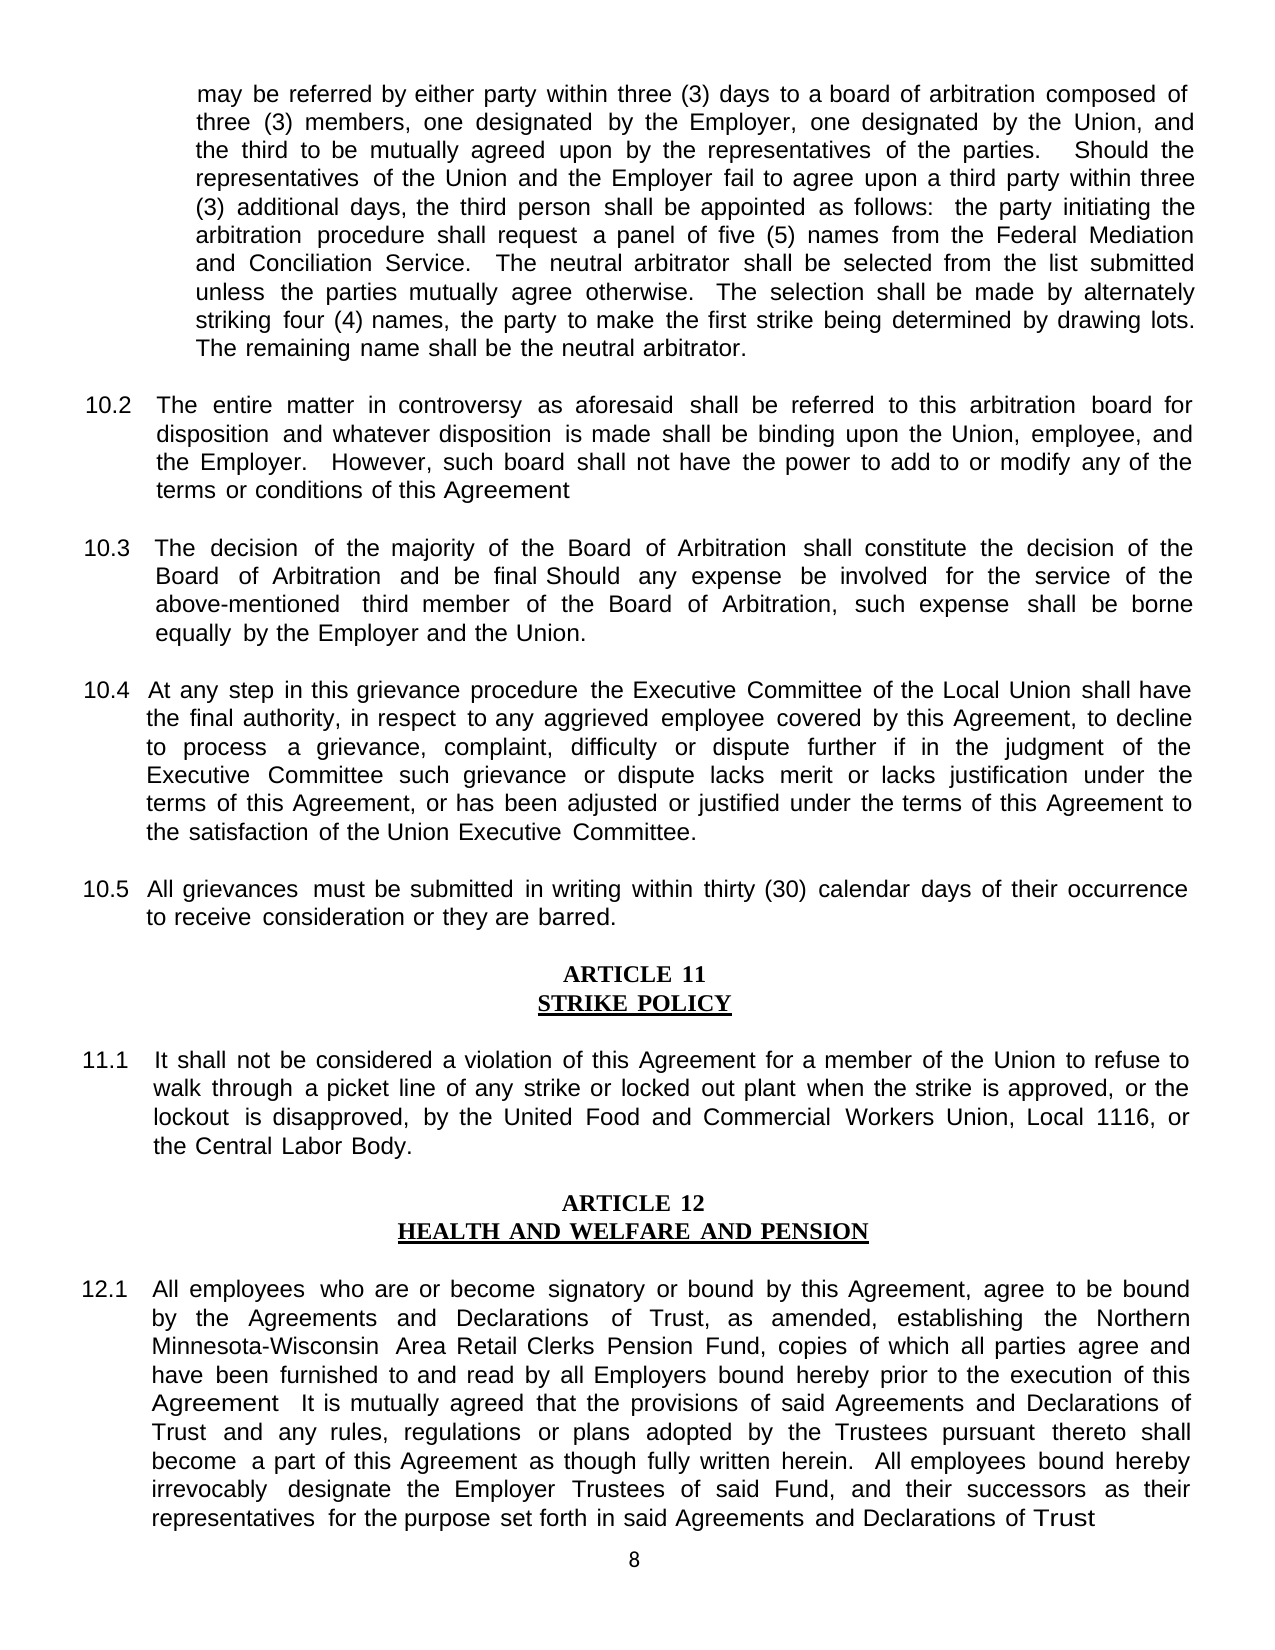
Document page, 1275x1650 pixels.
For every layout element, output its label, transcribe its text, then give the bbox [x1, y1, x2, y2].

text 11.1 It shall not be considered a violation of this Agreement for a member of the Union to refuse to walk through a picket line of any strike or locked out plant when the strike is approved, or the lockout is disapproved, by the United Food and Commercial Workers Union, Local 1116, or the Central Labor Body. [82, 1046, 1191, 1159]
text 10.2 The entire matter in controversy as aforesaid shall be referred to this arbitration board for disposition and whatever disposition is made shall be binding upon the Union, employee, and the Employer. However, such board shall not have the power to add to or modify any of the terms or conditions of this Agreement [85, 391, 1193, 504]
text 10.3 The decision of the majority of the Board of Arbitration shall constitute the decision of the Board of Arbitration and be final Should any expense be involved for the service of the above-mentioned third member of the Board of Arbitration, such expense shall be borne equally by the Employer and the Union. [83, 534, 1194, 646]
text 12.1 All employees who are or become signatory or bound by this Agreement, agree to be bound by the Agreements and Declarations of Trust, as amended, establishing the Northern Minnesota-Wisconsin Area Retail Clerks Pension Fund, copies of which all parties agree and have been furnished to and read by all Employers bound hereby prior to the execution of this Agreement It is mutually agreed that the provisions of said Agreements and Declarations of Trust and any rules, regulations or plans adopted by the Trustees pursuant thereto shall become a part of this Agreement as though fully written herein. All employees bound hereby irrevocably designate the Employer Trustees of said Fund, and their successors as their representatives for the purpose set forth in said Agreements and Declarations of Trust [81, 1275, 1191, 1532]
text 10.5 All grievances must be submitted in writing within thirty (30) calendar days of their occurrence to receive consideration or they are barred. [82, 875, 1189, 930]
text HEALTH AND WELFARE AND PENSION [391, 1217, 875, 1245]
text ARTICLE 12 [556, 1189, 710, 1217]
text three (3) members, one designated by the Employer, one designated by the Union, and the third to be mutually agreed upon by the representatives of the parties. Should the representatives of the Union and the Employer fail to agree upon a third party within three (3) additional days, the third person shall be appointed as follows: the party initiating the arbitration procedure shall request a panel of five (5) names from the Federal Mediation and Conciliation Service. The neutral arbitrator shall be selected from the list submitted unless the parties mutually agree otherwise. The selection shall be made by alternately striking four (4) names, the party to make the first strike being determined by drawing lots. The remaining name shall be the neutral arbitrator. [195, 107, 1195, 362]
text STRIKE POLICY [532, 989, 738, 1017]
text ARTICLE 11 [557, 960, 711, 988]
text 10.4 At any step in this grievance procedure the Executive Committee of the Local Union shall have the final authority, in respect to any aggrieved employee covered by this Agreement, to decline to process a grievance, complaint, difficulty or dispute further if in the judgment of the Executive Committee such grievance or dispute lacks merit or lacks justification under the terms of this Agreement, or has been adjusted or justified under the terms of this Agreement to the satisfaction of the Union Executive Committee. [83, 676, 1193, 845]
